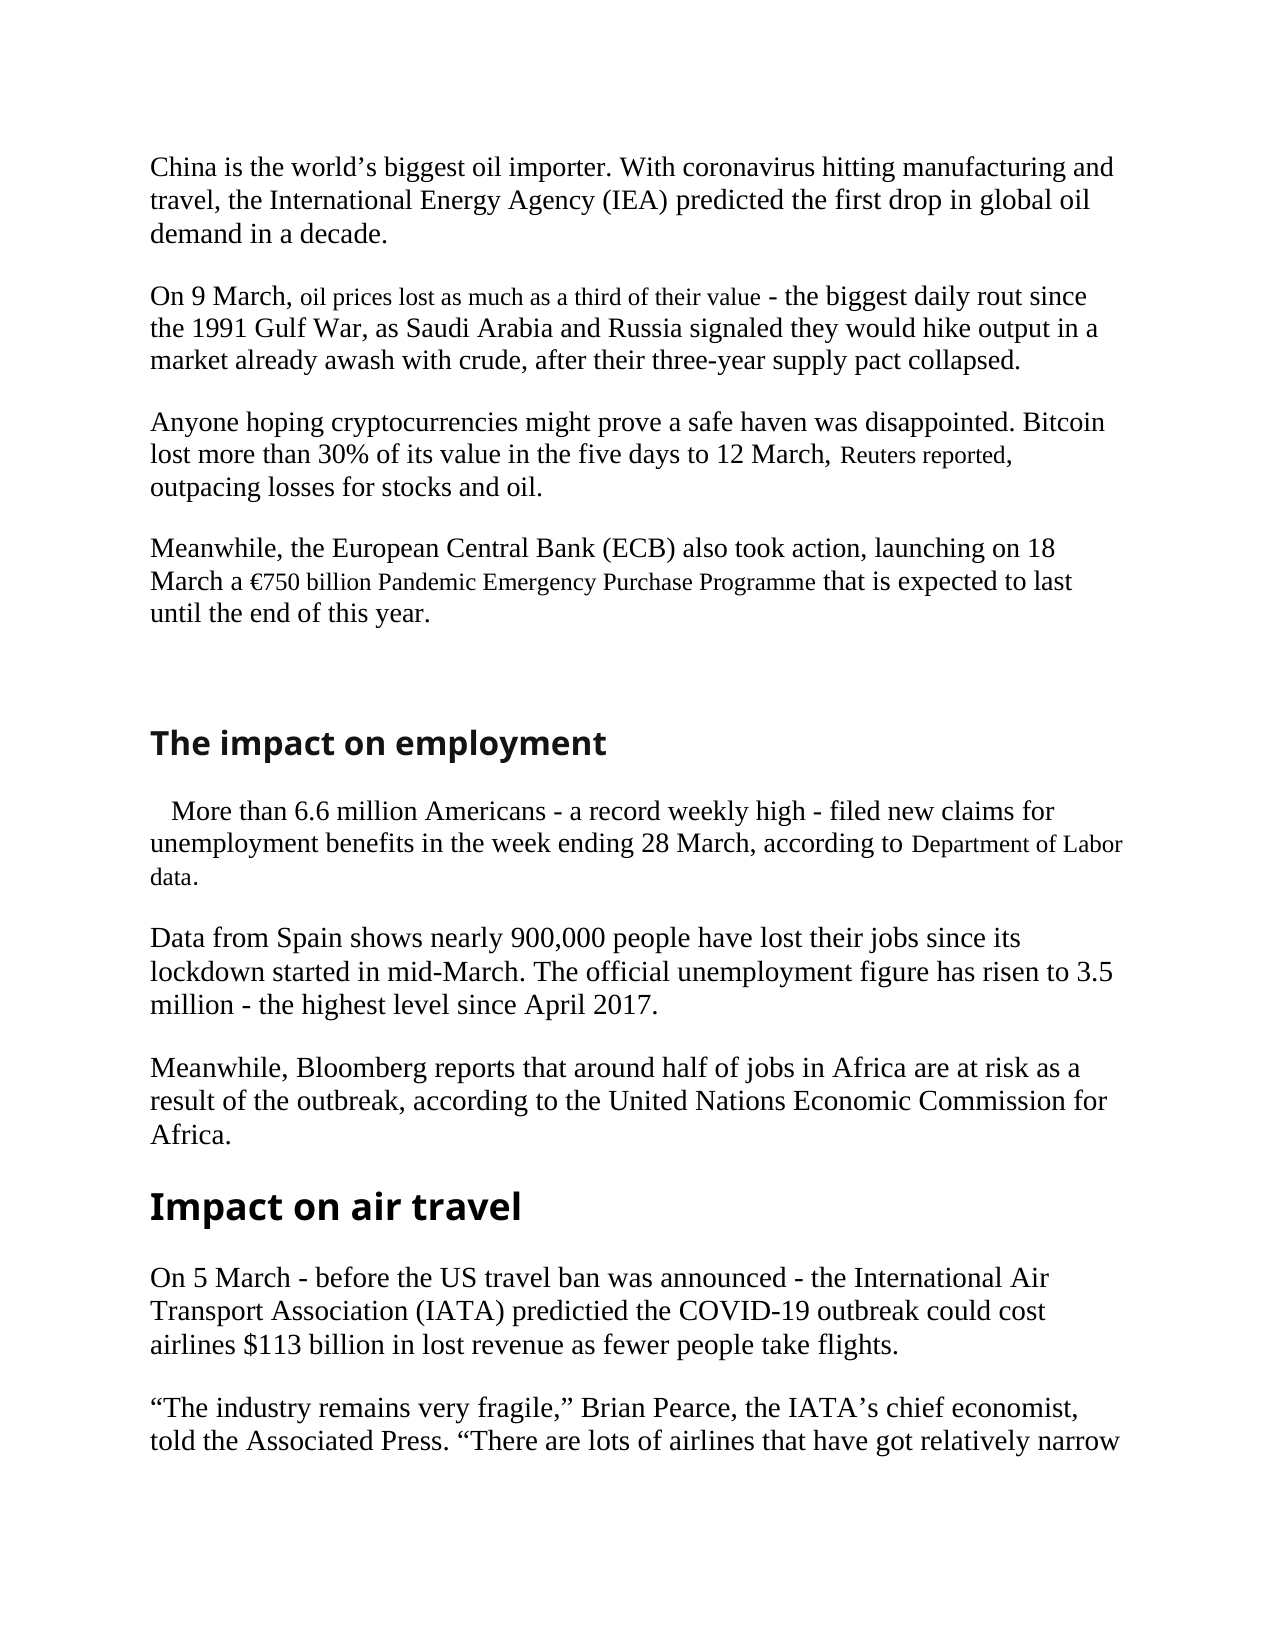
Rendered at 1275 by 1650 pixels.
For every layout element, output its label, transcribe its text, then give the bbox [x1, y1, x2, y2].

text The impact on employment [150, 719, 1125, 765]
text Meanwhile, Bloomberg reports that around half of jobs in Africa are at risk as a result of the outbreak, according to the United Nations Economic Commission for Africa. [150, 1050, 1125, 1151]
text Meanwhile, the European Central Bank (ECB) also took action, launching on 18 March a €750 billion Pandemic Emergency Purchase Programme that is expected to last until the end of this year. [150, 531, 1125, 628]
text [150, 1390, 1125, 1457]
text On 5 March - before the US travel ban was announced - the International Air Transport Association (IATA) predictied the COVID-19 outbreak could cost airlines $113 billion in lost revenue as fewer people take flights. [150, 1260, 1125, 1361]
text Data from Spain shows nearly 900,000 people have lost their jobs since its lockdown started in mid-March. The official unemployment figure has risen to 3.5 million - the highest level since April 2017. [150, 920, 1125, 1021]
text On 9 March, oil prices lost as much as a third of their value - the biggest daily rout since the 1991 Gulf War, as Saudi Arabia and Russia signaled they would hike output in a market already awash with crude, after their three-year supply pact collapsed. [150, 279, 1125, 376]
text Anyone hoping cryptocurrencies might prove a safe haven was disappointed. Bitcoin lost more than 30% of its value in the five days to 12 March, Reuters reported, outpacing losses for stocks and oil. [150, 405, 1125, 502]
text Impact on air travel [150, 1180, 1125, 1231]
text More than 6.6 million Americans - a record weekly high - filed new claims for unemployment benefits in the week ending 28 March, according to Department of Labor data. [150, 794, 1125, 891]
text China is the world’s biggest oil importer. With coronavirus hitting manufacturing and travel, the International Energy Agency (IEA) predicted the first drop in global oil demand in a decade. [150, 150, 1125, 249]
